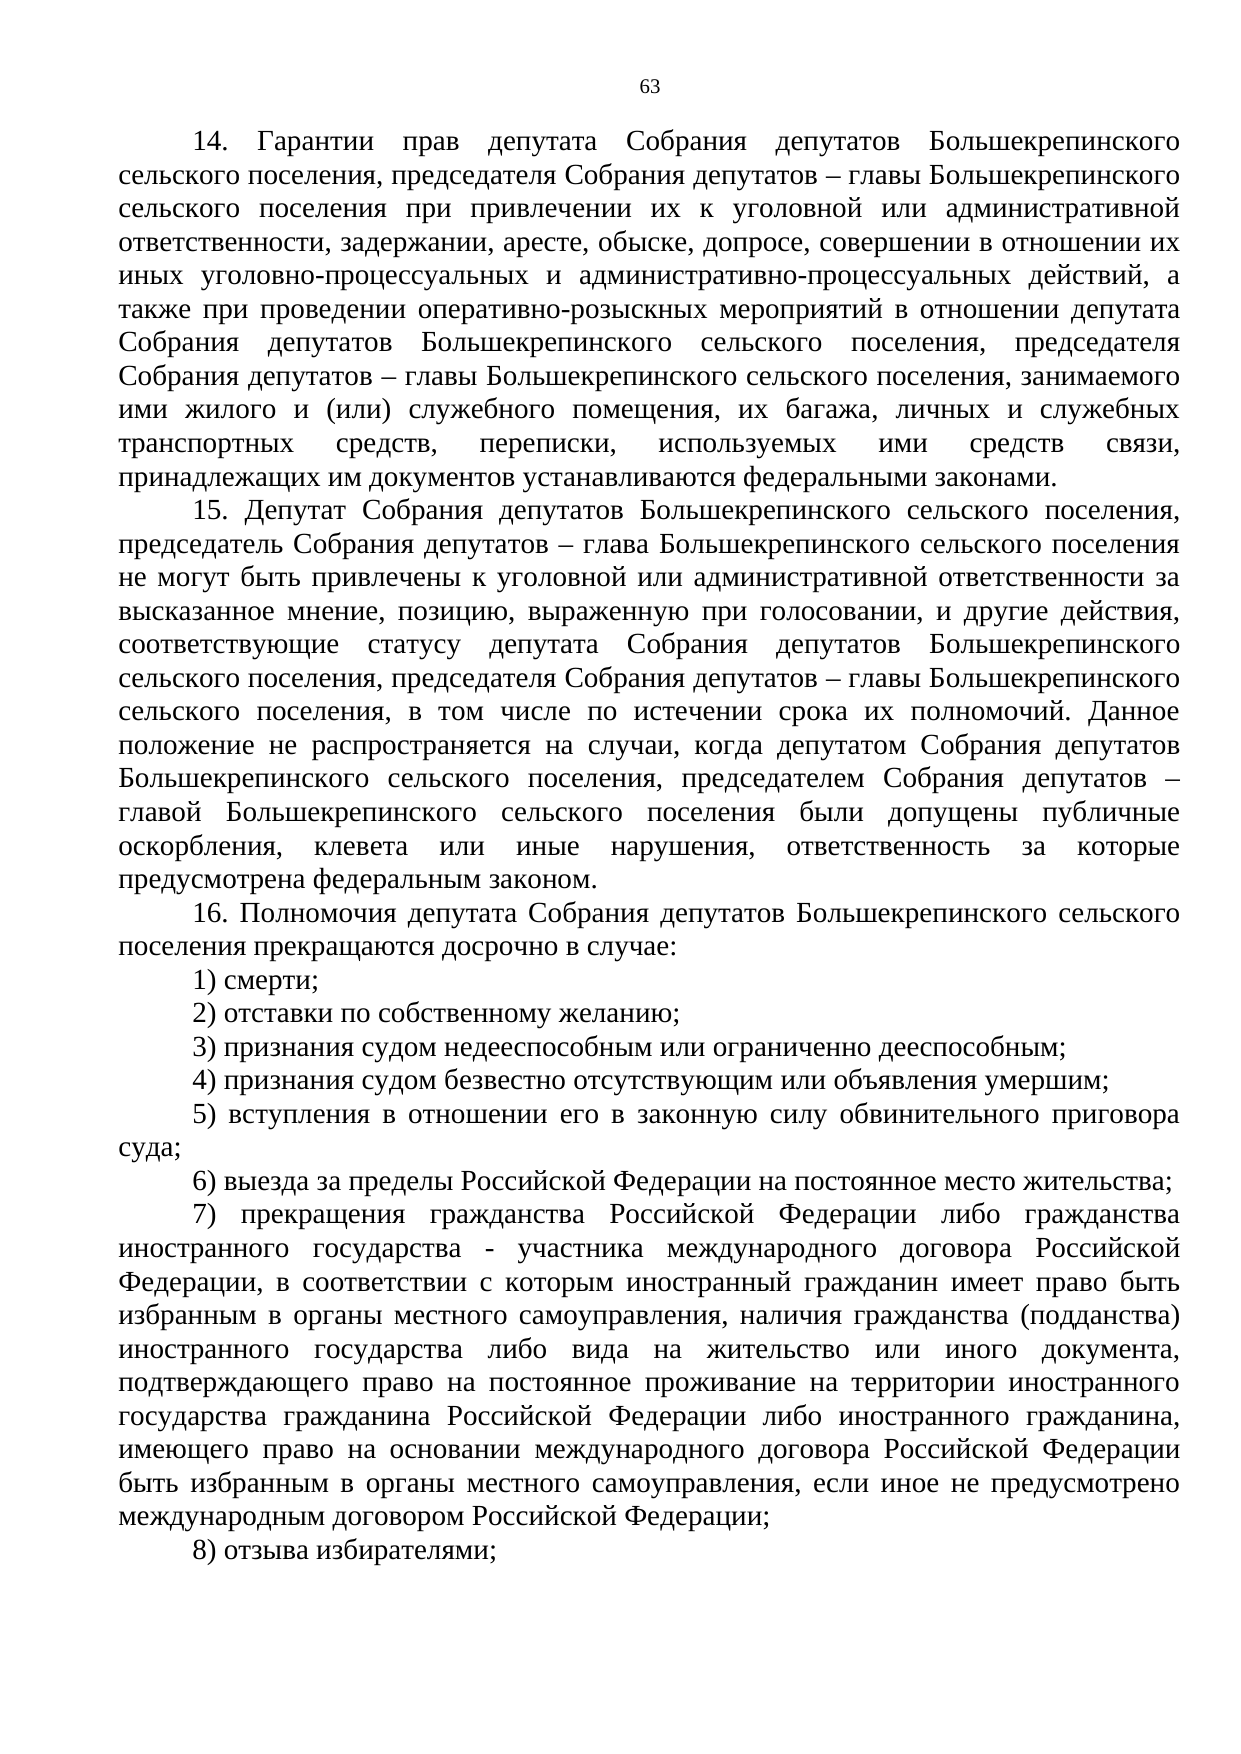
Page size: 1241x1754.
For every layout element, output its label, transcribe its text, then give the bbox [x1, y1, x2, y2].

text 7) прекращения гражданства Российской Федерации либо гражданства иностранного государства - участника международного договора Российской Федерации, в соответствии с которым иностранный гражданин имеет право быть избранным в органы местного самоуправления, наличия гражданства (подданства) иностранного государства либо вида на жительство или иного документа, подтверждающего право на постоянное проживание на территории иностранного государства гражданина Российской Федерации либо иностранного гражданина, имеющего право на основании международного договора Российской Федерации быть избранным в органы местного самоуправления, если иное не предусмотрено международным договором Российской Федерации; [118, 1197, 1181, 1532]
text 15. Депутат Собрания депутатов Большекрепинского сельского поселения, председатель Собрания депутатов – глава Большекрепинского сельского поселения не могут быть привлечены к уголовной или административной ответственности за высказанное мнение, позицию, выраженную при голосовании, и другие действия, соответствующие статусу депутата Собрания депутатов Большекрепинского сельского поселения, председателя Собрания депутатов – главы Большекрепинского сельского поселения, в том числе по истечении срока их полномочий. Данное положение не распространяется на случаи, когда депутатом Собрания депутатов Большекрепинского сельского поселения, председателем Собрания депутатов – главой Большекрепинского сельского поселения были допущены публичные оскорбления, клевета или иные нарушения, ответственность за которые предусмотрена федеральным законом. [118, 492, 1181, 895]
text 4) признания судом безвестно отсутствующим или объявления умершим; [118, 1062, 1181, 1096]
text 8) отзыва избирателями; [118, 1532, 1181, 1566]
text 3) признания судом недееспособным или ограниченно дееспособным; [118, 1029, 1181, 1062]
text 6) выезда за пределы Российской Федерации на постоянное место жительства; [118, 1163, 1181, 1197]
text 2) отставки по собственному желанию; [118, 995, 1181, 1029]
text 5) вступления в отношении его в законную силу обвинительного приговора суда; [118, 1096, 1181, 1163]
text 14. Гарантии прав депутата Собрания депутатов Большекрепинского сельского поселения, председателя Собрания депутатов – главы Большекрепинского сельского поселения при привлечении их к уголовной или административной ответственности, задержании, аресте, обыске, допросе, совершении в отношении их иных уголовно-процессуальных и административно-процессуальных действий, а также при проведении оперативно-розыскных мероприятий в отношении депутата Собрания депутатов Большекрепинского сельского поселения, председателя Собрания депутатов – главы Большекрепинского сельского поселения, занимаемого ими жилого и (или) служебного помещения, их багажа, личных и служебных транспортных средств, переписки, используемых ими средств связи, принадлежащих им документов устанавливаются федеральными законами. [118, 123, 1181, 492]
text 1) смерти; [118, 962, 1181, 995]
text 16. Полномочия депутата Собрания депутатов Большекрепинского сельского поселения прекращаются досрочно в случае: [118, 895, 1181, 962]
